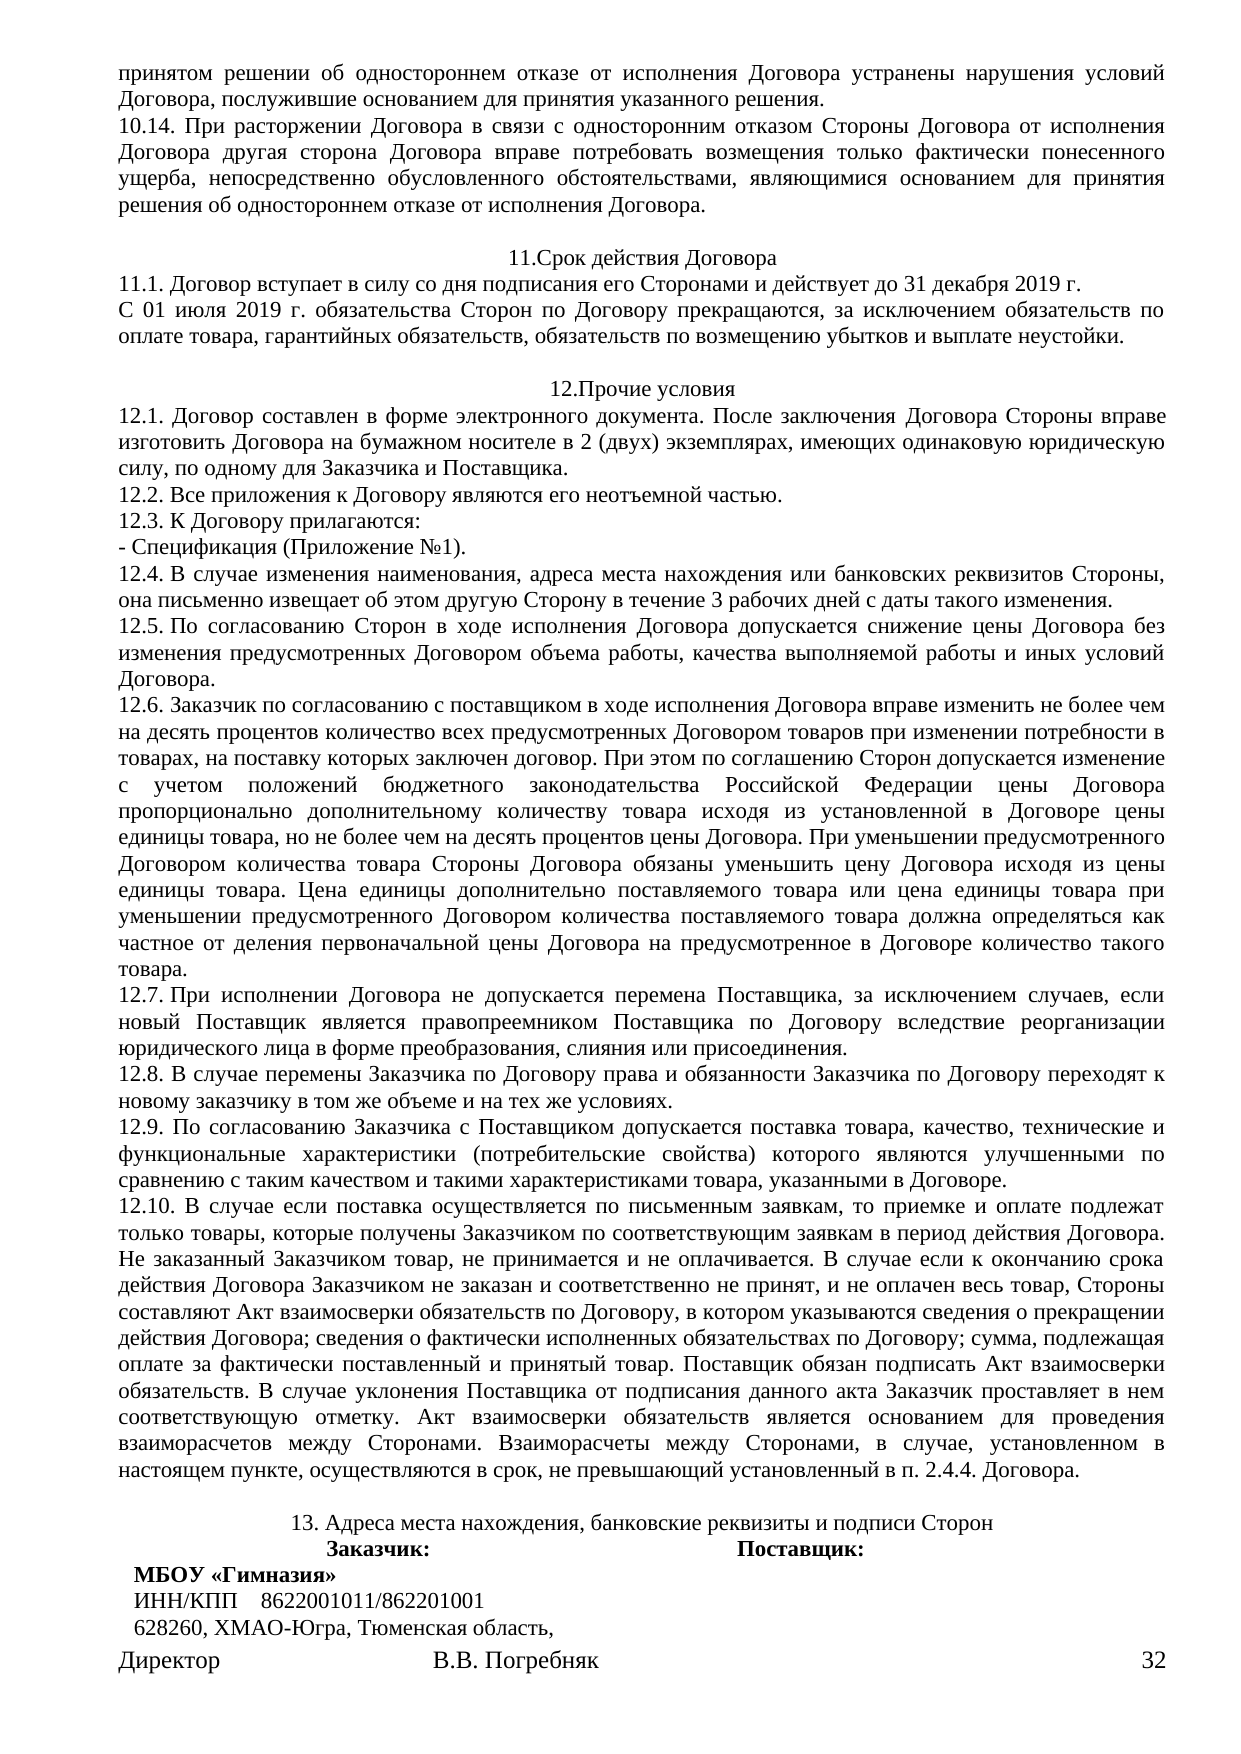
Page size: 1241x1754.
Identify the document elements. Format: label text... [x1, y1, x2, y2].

text 12.3. К Договору прилагаются: [118, 507, 1167, 533]
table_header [122, 1535, 634, 1640]
text 12.10. В случае если поставка осуществляется по письменным заявкам, то приемке и оплате подлежат только товары, которые получены Заказчиком по соответствующим заявкам в период действия Договора. Не заказанный Заказчиком товар, не принимается и не оплачивается. В случае если к окончанию срока действия Договора Заказчиком не заказан и соответственно не принят, и не оплачен весь товар, Стороны составляют Акт взаимосверки обязательств по Договору, в котором указываются сведения о прекращении действия Договора; сведения о фактически исполненных обязательствах по Договору; сумма, подлежащая оплате за фактически поставленный и принятый товар. Поставщик обязан подписать Акт взаимосверки обязательств. В случае уклонения Поставщика от подписания данного акта Заказчик проставляет в нем соответствующую отметку. Акт взаимосверки обязательств является основанием для проведения взаиморасчетов между Сторонами. Взаиморасчеты между Сторонами, в случае, установленном в настоящем пункте, осуществляются в срок, не превышающий установленный в п. 2.4.4. Договора. [118, 1192, 1167, 1482]
text 12.8. В случае перемены Заказчика по Договору права и обязанности Заказчика по Договору переходят к новому заказчику в том же объеме и на тех же условиях. [118, 1061, 1167, 1113]
text 12.5. По согласованию Сторон в ходе исполнения Договора допускается снижение цены Договора без изменения предусмотренных Договором объема работы, качества выполняемой работы и иных условий Договора. [118, 612, 1167, 692]
text 12.2. Все приложения к Договору являются его неотъемной частью. [118, 481, 1167, 507]
text 12.6. Заказчик по согласованию с поставщиком в ходе исполнения Договора вправе изменить не более чем на десять процентов количество всех предусмотренных Договором товаров при изменении потребности в товарах, на поставку которых заключен договор. При этом по соглашению Сторон допускается изменение с учетом положений бюджетного законодательства Российской Федерации цены Договора пропорционально дополнительному количеству товара исходя из установленной в Договоре цены единицы товара, но не более чем на десять процентов цены Договора. При уменьшении предусмотренного Договором количества товара Стороны Договора обязаны уменьшить цену Договора исходя из цены единицы товара. Цена единицы дополнительно поставляемого товара или цена единицы товара при уменьшении предусмотренного Договором количества поставляемого товара должна определяться как частное от деления первоначальной цены Договора на предусмотренное в Договоре количество такого товара. [118, 692, 1167, 981]
text 11.Срок действия Договора [118, 243, 1167, 270]
text 12.9. По согласованию Заказчика с Поставщиком допускается поставка товара, качество, технические и функциональные характеристики (потребительские свойства) которого являются улучшенными по сравнению с таким качеством и такими характеристиками товара, указанными в Договоре. [118, 1113, 1167, 1192]
text 11.1. Договор вступает в силу со дня подписания его Сторонами и действует до 31 декабря 2019 г. [118, 270, 1167, 296]
text 13. Адреса места нахождения, банковские реквизиты и подписи Сторон [118, 1508, 1167, 1535]
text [118, 59, 1167, 112]
text С 01 июля 2019 г. обязательства Сторон по Договору прекращаются, за исключением обязательств по оплате товара, гарантийных обязательств, обязательств по возмещению убытков и выплате неустойки. [118, 296, 1167, 349]
table_header Поставщик: [634, 1535, 1146, 1640]
text 12.1. Договор составлен в форме электронного документа. После заключения Договора Стороны вправе изготовить Договора на бумажном носителе в 2 (двух) экземплярах, имеющих одинаковую юридическую силу, по одному для Заказчика и Поставщика. [118, 402, 1167, 481]
text 12.7. При исполнении Договора не допускается перемена Поставщика, за исключением случаев, если новый Поставщик является правопреемником Поставщика по Договору вследствие реорганизации юридического лица в форме преобразования, слияния или присоединения. [118, 981, 1167, 1061]
text 12.Прочие условия [118, 375, 1167, 402]
text 10.14. При расторжении Договора в связи с односторонним отказом Стороны Договора от исполнения Договора другая сторона Договора вправе потребовать возмещения только фактически понесенного ущерба, непосредственно обусловленного обстоятельствами, являющимися основанием для принятия решения об одностороннем отказе от исполнения Договора. [118, 112, 1167, 217]
text 12.4. В случае изменения наименования, адреса места нахождения или банковских реквизитов Стороны, она письменно извещает об этом другую Сторону в течение 3 рабочих дней с даты такого изменения. [118, 560, 1167, 612]
text - Спецификация (Приложение №1). [118, 533, 1167, 560]
